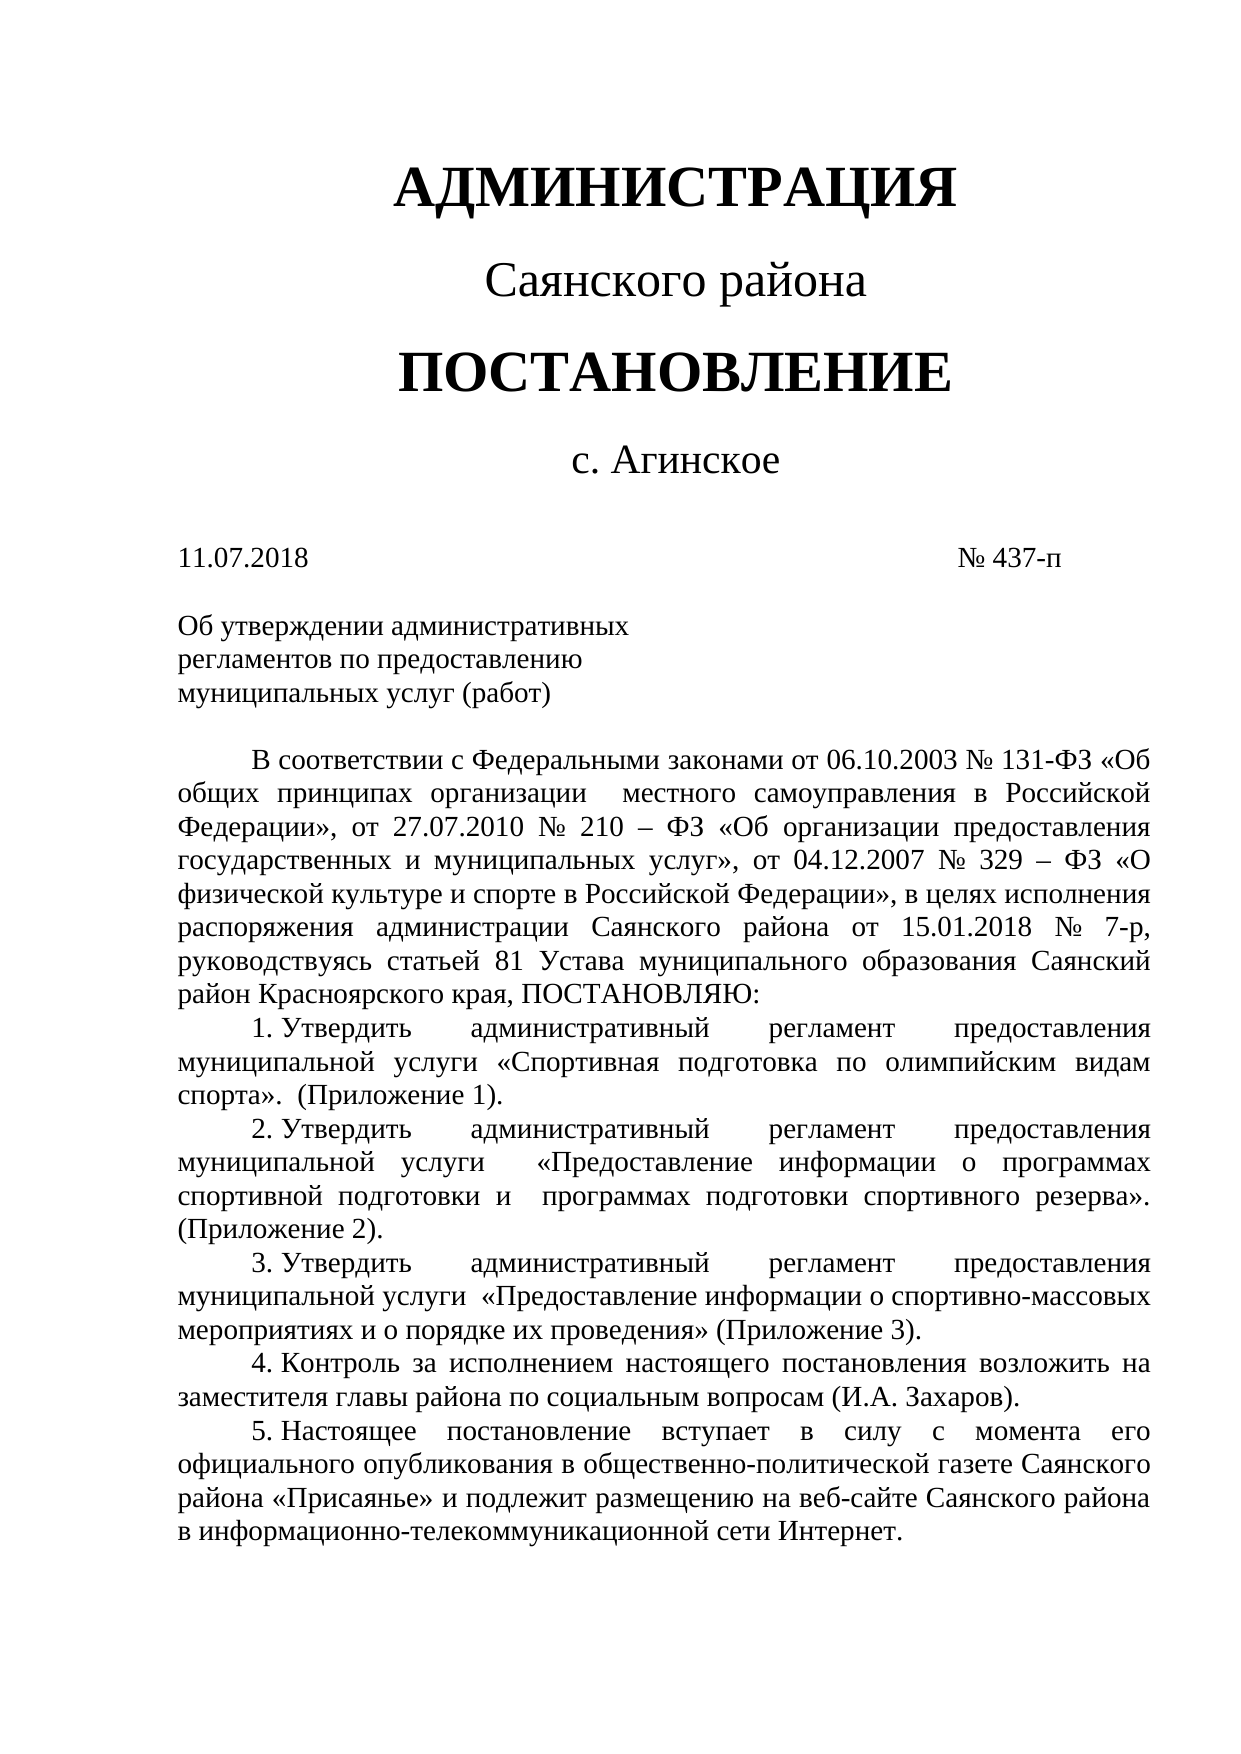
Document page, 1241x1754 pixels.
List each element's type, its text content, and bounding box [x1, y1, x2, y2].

text 11.07.2018 № 437-п [177, 541, 1152, 574]
list Контроль за исполнением настоящего постановления возложить на заместителя главы района по социальным вопросам (И.А. Захаров). [177, 1346, 1152, 1413]
list Утвердить административный регламент предоставления муниципальной услуги «Предоставление информации о программах спортивной подготовки и программах подготовки спортивного резерва». (Приложение 2). [177, 1111, 1152, 1245]
text Об утверждении административных [177, 608, 1152, 641]
list Утвердить административный регламент предоставления муниципальной услуги «Предоставление информации о спортивно-массовых мероприятиях и о порядке их проведения» (Приложение 3). [177, 1245, 1152, 1346]
text муниципальных услуг (работ) [177, 675, 1152, 708]
list Настоящее постановление вступает в силу с момента его официального опубликования в общественно-политической газете Саянского района «Присаянье» и подлежит размещению на веб-сайте Саянского района в информационно-телекоммуникационной сети Интернет. [177, 1413, 1152, 1547]
text регламентов по предоставлению [177, 641, 1152, 675]
list Утвердить административный регламент предоставления муниципальной услуги «Спортивная подготовка по олимпийским видам спорта». (Приложение 1). [177, 1010, 1152, 1111]
table_header АДМИНИСТРАЦИЯ Саянского района ПОСТАНОВЛЕНИЕ с. Агинское [177, 152, 1174, 507]
text В соответствии с Федеральными законами от 06.10.2003 № 131-ФЗ «Об общих принципах организации местного самоуправления в Российской Федерации», от 27.07.2010 № 210 – ФЗ «Об организации предоставления государственных и муниципальных услуг», от 04.12.2007 № 329 – ФЗ «О физической культуре и спорте в Российской Федерации», в целях исполнения распоряжения администрации Саянского района от 15.01.2018 № 7-р, руководствуясь статьей 81 Устава муниципального образования Саянский район Красноярского края, ПОСТАНОВЛЯЮ: [177, 742, 1152, 1010]
